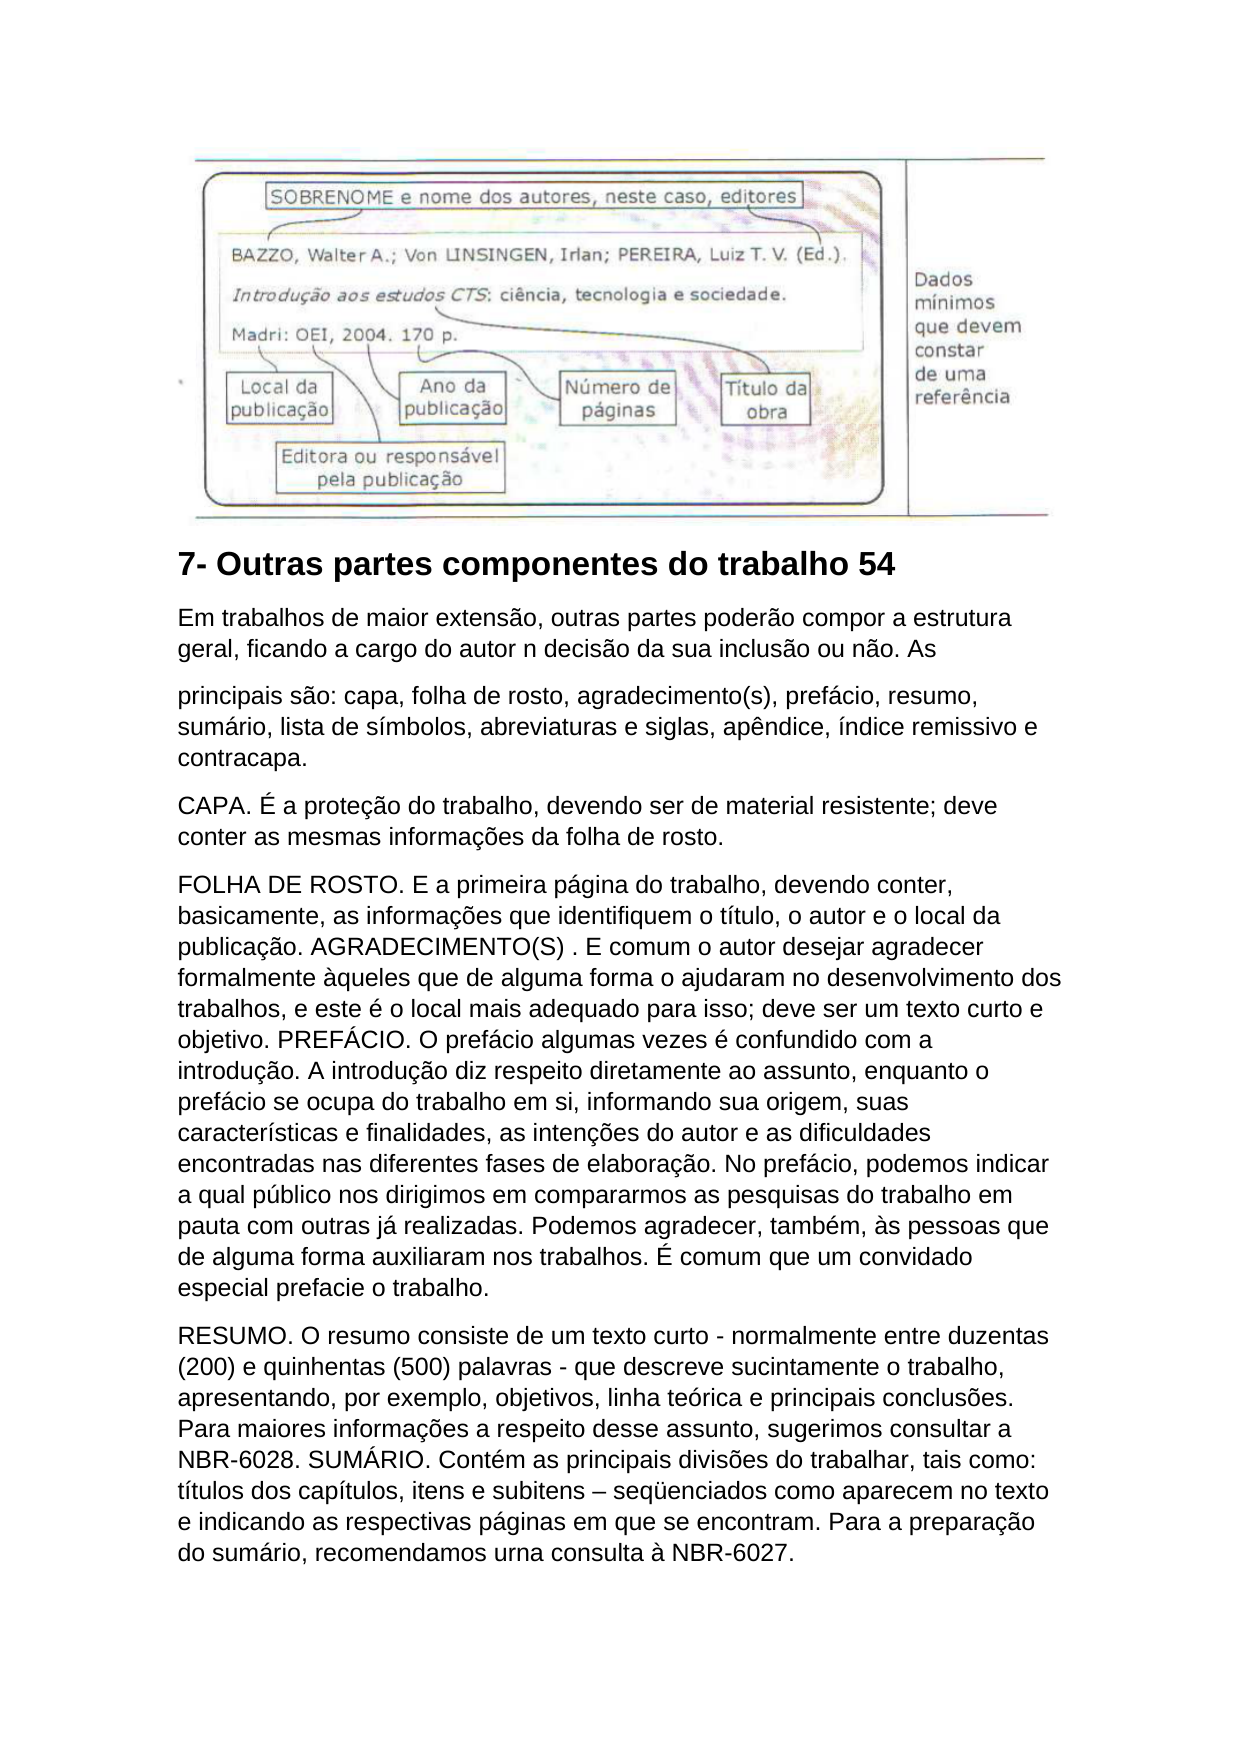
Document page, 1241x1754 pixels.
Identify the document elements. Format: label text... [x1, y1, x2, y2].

picture [177, 147, 1064, 526]
text principais são: capa, folha de rosto, agradecimento(s), prefácio, resumo, sumário, lista de símbolos, abreviaturas e siglas, apêndice, índice remissivo e contracapa. [177, 681, 1063, 772]
text 7- Outras partes componentes do trabalho 54 [177, 544, 1063, 583]
text Em trabalhos de maior extensão, outras partes poderão compor a estrutura geral, ficando a cargo do autor n decisão da sua inclusão ou não. As [177, 603, 1063, 662]
text FOLHA DE ROSTO. E a primeira página do trabalho, devendo conter, basicamente, as informações que identifiquem o título, o autor e o local da publicação. AGRADECIMENTO(S) . E comum o autor desejar agradecer formalmente àqueles que de alguma forma o ajudaram no desenvolvimento dos trabalhos, e este é o local mais adequado para isso; deve ser um texto curto e objetivo. PREFÁCIO. O prefácio algumas vezes é confundido com a introdução. A introdução diz respeito diretamente ao assunto, enquanto o prefácio se ocupa do trabalho em si, informando sua origem, suas características e finalidades, as intenções do autor e as dificuldades encontradas nas diferentes fases de elaboração. No prefácio, podemos indicar a qual público nos dirigimos em compararmos as pesquisas do trabalho em pauta com outras já realizadas. Podemos agradecer, também, às pessoas que de alguma forma auxiliaram nos trabalhos. É comum que um convidado especial prefacie o trabalho. [177, 870, 1063, 1302]
text CAPA. É a proteção do trabalho, devendo ser de material resistente; deve conter as mesmas informações da folha de rosto. [177, 791, 1063, 851]
text RESUMO. O resumo consiste de um texto curto - normalmente entre duzentas (200) e quinhentas (500) palavras - que descreve sucintamente o trabalho, apresentando, por exemplo, objetivos, linha teórica e principais conclusões. Para maiores informações a respeito desse assunto, sugerimos consultar a NBR-6028. SUMÁRIO. Contém as principais divisões do trabalhar, tais como: títulos dos capítulos, itens e subitens – seqüenciados como aparecem no texto e indicando as respectivas páginas em que se encontram. Para a preparação do sumário, recomendamos urna consulta à NBR-6027. [177, 1321, 1063, 1567]
